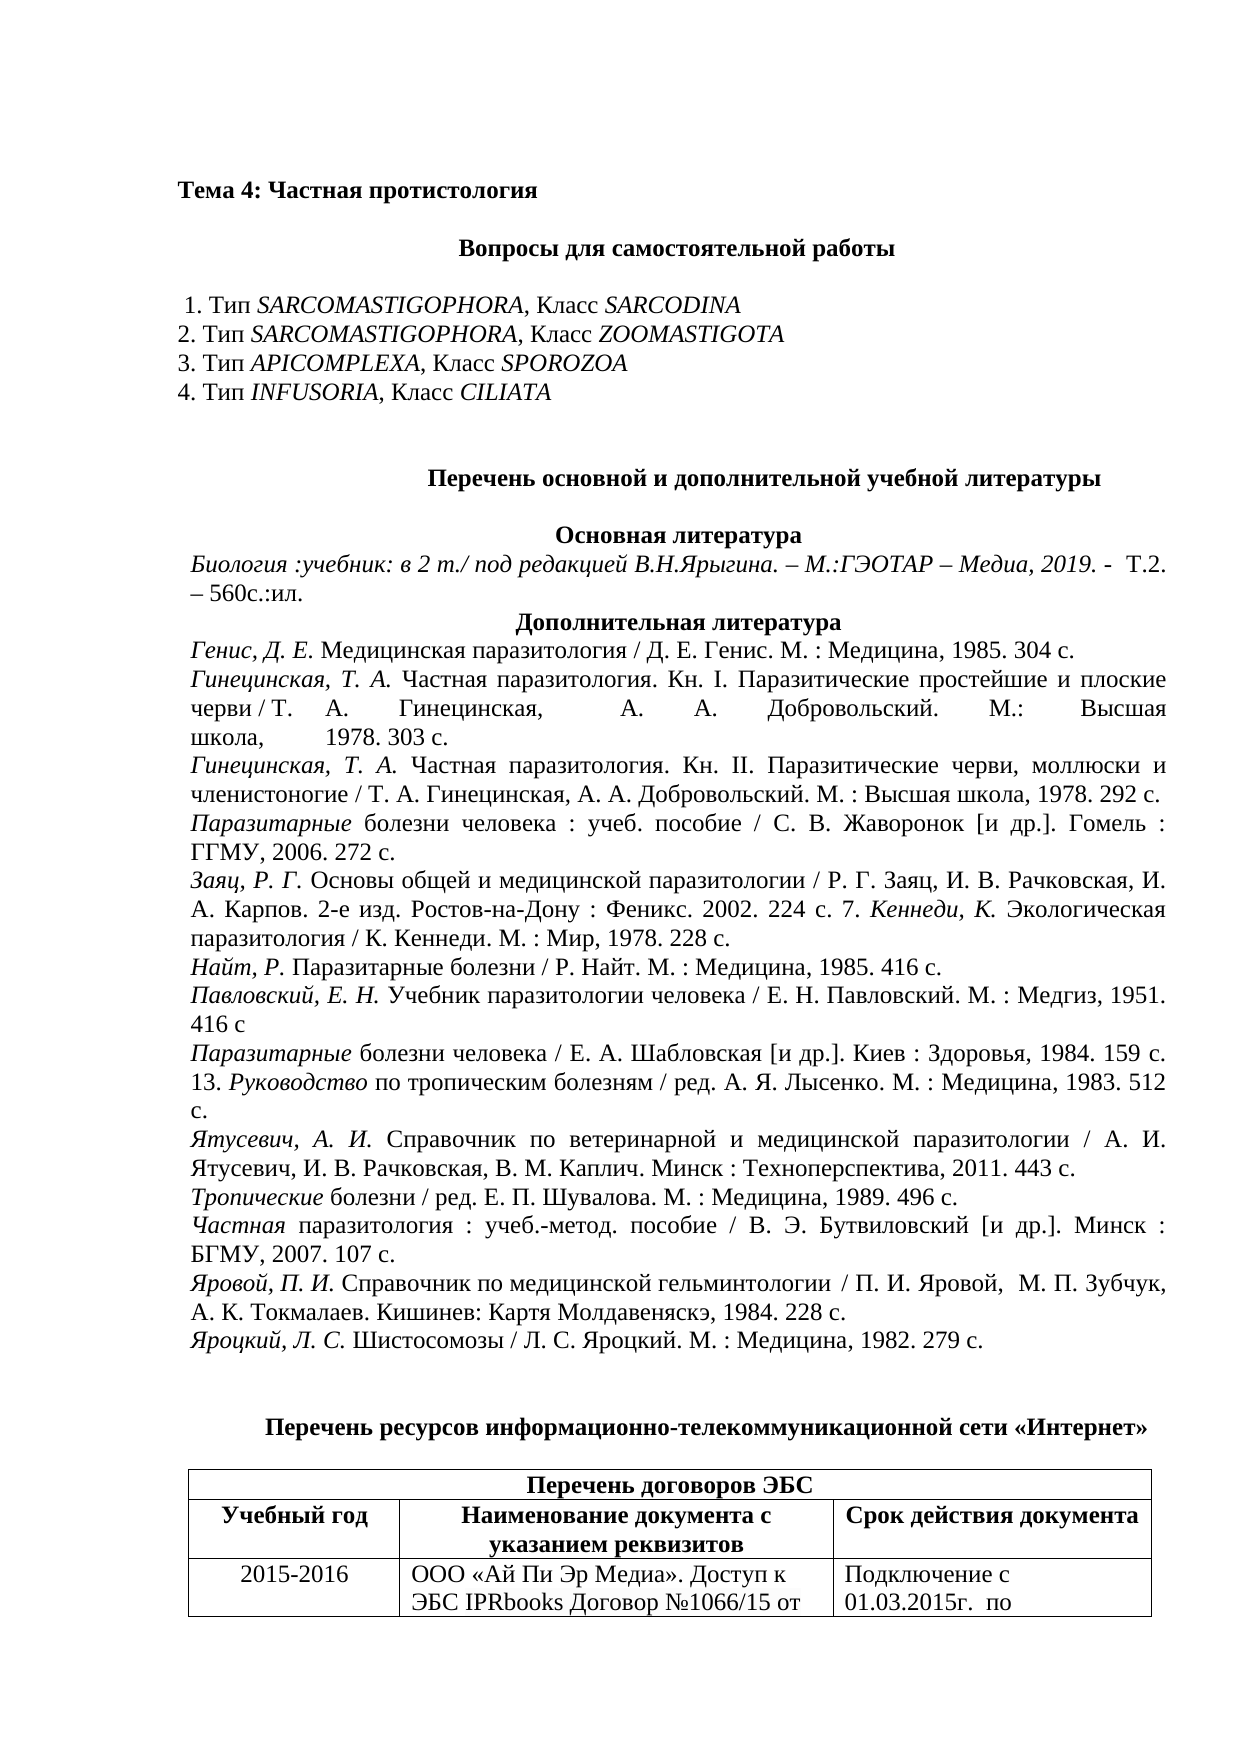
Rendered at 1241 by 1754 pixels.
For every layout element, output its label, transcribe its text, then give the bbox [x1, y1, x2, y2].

table_cell Наименование документа с указанием реквизитов [400, 1500, 833, 1558]
table_header Перечень договоров ЭБС [189, 1470, 1151, 1499]
table_cell Дополнительная литература [177, 607, 1188, 636]
text 3. Тип APICOMPLEXA, Класс SPOROZOA [177, 348, 1152, 377]
text 1. Тип SARCOMASTIGOPHORA, Класс SARCODINA [177, 291, 1152, 319]
list Перечень основной и дополнительной учебной литературы [252, 463, 1152, 492]
table_header Основная литература Биология :учебник: в 2 т./ под редакцией В.Н.Ярыгина. – М.:ГЭОТАР – Медиа, 2019. - Т.2. – 560с.:ил. [177, 521, 1188, 607]
table_cell 2015-2016 [189, 1559, 399, 1616]
table_cell Генис, Д. Е. Медицинская паразитология / Д. Е. Генис. М. : Медицина, 1985. 304 с. Гинецинская, Т. А. Частная паразитология. Кн. I. Паразитические простейшие и плоские черви / Т. А. Гинецинская, А. А. Добровольский. М.: Высшая школа, 1978. 303 с. Гинецинская, Т. А. Частная паразитология. Кн. II. Паразитические черви, моллюски и членистоногие / Т. А. Гинецинская, А. А. Добровольский. М. : Высшая школа, 1978. 292 с. Паразитарные болезни человека : учеб. пособие / С. В. Жаворонок [и др.]. Гомель : ГГМУ, 2006. 272 с. Заяц, Р. Г. Основы общей и медицинской паразитологии / Р. Г. Заяц, И. В. Рачковская, И. А. Карпов. 2-е изд. Ростов-на-Дону : Феникс. 2002. 224 с. 7. Кеннеди, К. Экологическая паразитология / К. Кеннеди. М. : Мир, 1978. 228 с. Найт, Р. Паразитарные болезни / Р. Найт. М. : Медицина, 1985. 416 с. Павловский, Е. Н. Учебник паразитологии человека / Е. Н. Павловский. М. : Медгиз, 1951. 416 с Паразитарные болезни человека / Е. А. Шабловская [и др.]. Киев : Здоровья, 1984. 159 с. 13. Руководство по тропическим болезням / ред. А. Я. Лысенко. М. : Медицина, 1983. 512 с. Ятусевич, А. И. Справочник по ветеринарной и медицинской паразитологии / А. И. Ятусевич, И. В. Рачковская, В. М. Каплич. Минск : Техноперспектива, 2011. 443 с. Тропические болезни / ред. Е. П. Шувалова. М. : Медицина, 1989. 496 с. Частная паразитология : учеб.-метод. пособие / В. Э. Бутвиловский [и др.]. Минск : БГМУ, 2007. 107 с. Яровой, П. И. Справочник по медицинской гельминтологии / П. И. Яровой, М. П. Зубчук, А. К. Токмалаев. Кишинев: Картя Молдавеняскэ, 1984. 228 с. Яроцкий, Л. С. Шистосомозы / Л. С. Яроцкий. М. : Медицина, 1982. 279 с. [177, 636, 1188, 1383]
text 2. Тип SARCOMASTIGOPHORA, Класс ZOOMASTIGOTA [177, 319, 1152, 348]
table_cell Учебный год [189, 1500, 399, 1558]
text 4. Тип INFUSORIA, Класс CILIATA [177, 377, 1152, 406]
text Вопросы для самостоятельной работы [177, 233, 1152, 262]
table_cell Срок действия документа [834, 1500, 1151, 1558]
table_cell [834, 1559, 1151, 1616]
text Тема 4: Частная протистология [177, 176, 1152, 204]
table_cell ООО «Ай Пи Эр Медиа». Доступ к ЭБС IPRbooks Договор №1066/15 от 26.02.2015г. [400, 1559, 833, 1616]
list Перечень ресурсов информационно-телекоммуникационной сети «Интернет» [252, 1412, 1152, 1441]
